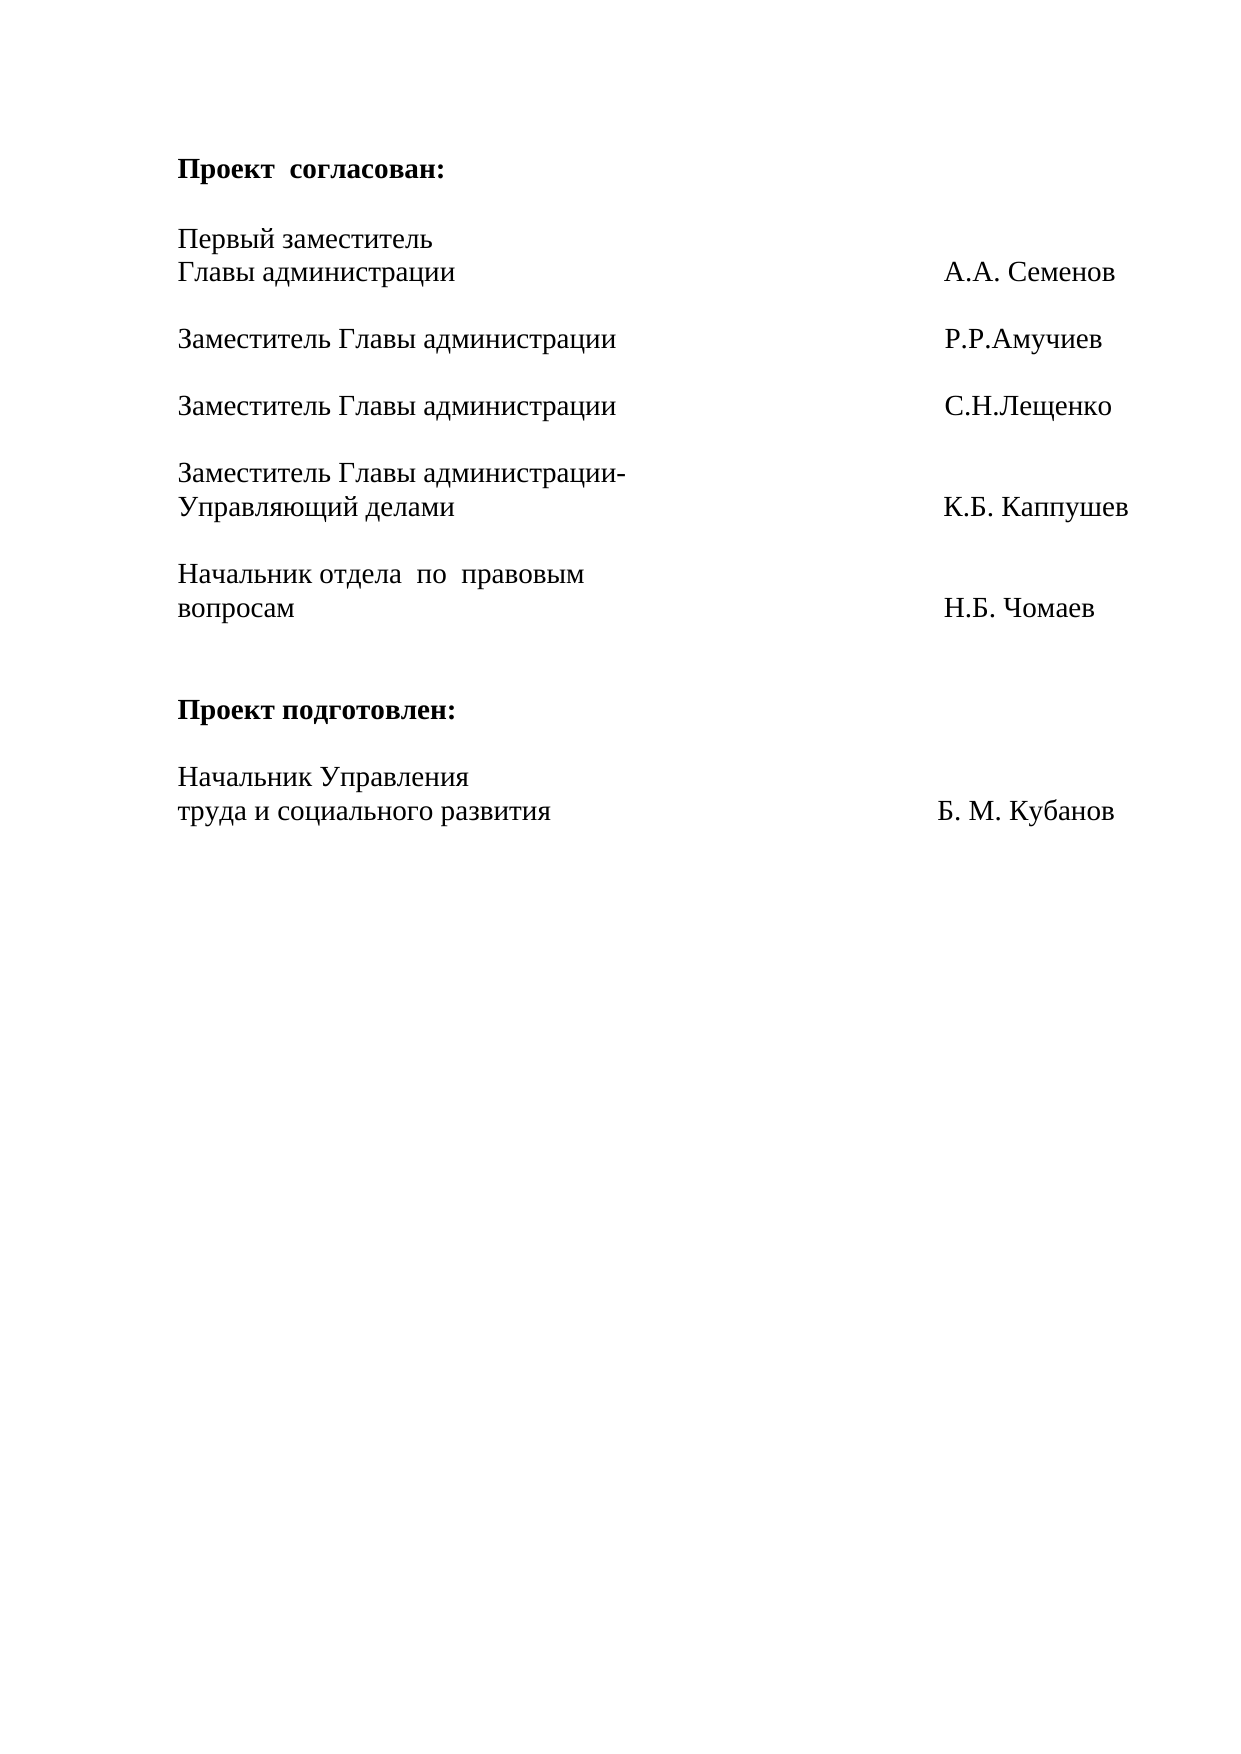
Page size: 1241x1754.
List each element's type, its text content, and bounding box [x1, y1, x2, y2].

text Начальник Управления [177, 759, 1152, 793]
text Первый заместитель [177, 221, 1152, 254]
text Заместитель Главы администрации Р.Р.Амучиев [177, 321, 1152, 355]
text Главы администрации А.А. Семенов [177, 254, 1152, 288]
text труда и социального развития Б. М. Кубанов [177, 793, 1152, 827]
text Заместитель Главы администрации С.Н.Лещенко [177, 388, 1152, 422]
text Начальник отдела по правовым [177, 556, 1152, 590]
text Проект подготовлен: [177, 692, 1152, 726]
text Заместитель Главы администрации- [177, 456, 1152, 489]
subtitle Проект согласован: [177, 152, 1152, 185]
text вопросам Н.Б. Чомаев [177, 590, 1152, 623]
text Управляющий делами К.Б. Каппушев [177, 489, 1152, 523]
